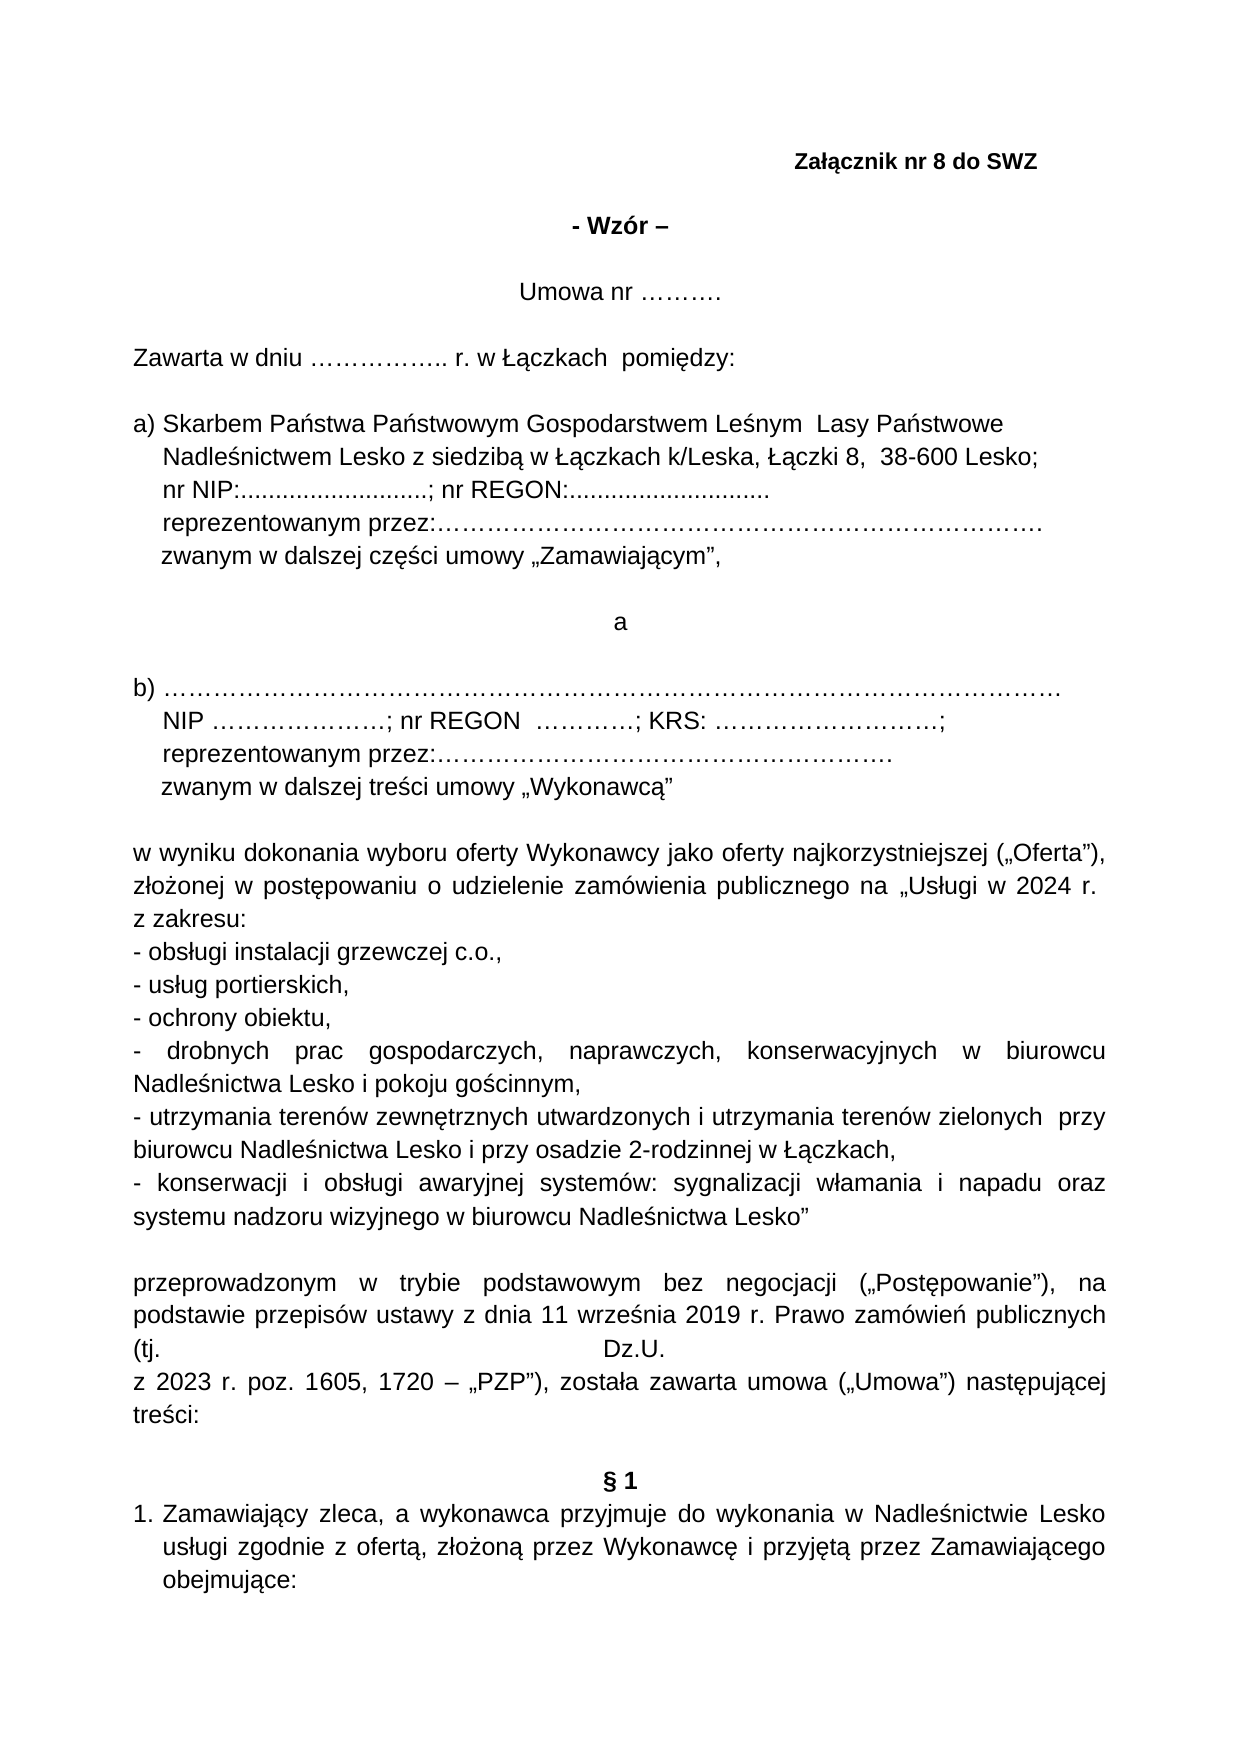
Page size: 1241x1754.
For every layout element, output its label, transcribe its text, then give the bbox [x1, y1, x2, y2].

text - obsługi instalacji grzewczej c.o., [133, 937, 1107, 966]
text zwanym w dalszej części umowy „Zamawiającym”, [133, 541, 1107, 570]
text - konserwacji i obsługi awaryjnej systemów: sygnalizacji włamania i napadu oraz systemu nadzoru wizyjnego w biurowcu Nadleśnictwa Lesko” [133, 1168, 1107, 1230]
text Zawarta w dniu …………….. r. w Łączkach pomiędzy: [133, 343, 1107, 372]
text przeprowadzonym w trybie podstawowym bez negocjacji („Postępowanie”), na podstawie przepisów ustawy z dnia 11 września 2019 r. Prawo zamówień publicznych (tj. Dz.U. z 2023 r. poz. 1605, 1720 – „PZP”), została zawarta umowa („Umowa”) następującej treści: [133, 1267, 1107, 1428]
list Zamawiający zleca, a wykonawca przyjmuje do wykonania w Nadleśnictwie Lesko usługi zgodnie z ofertą, złożoną przez Wykonawcę i przyjętą przez Zamawiającego obejmujące: [133, 1499, 1107, 1593]
list nr NIP:...........................; nr REGON:............................. [162, 475, 1107, 504]
list reprezentowanym przez:………………………………………………. [162, 739, 1107, 768]
text - utrzymania terenów zewnętrznych utwardzonych i utrzymania terenów zielonych przy biurowcu Nadleśnictwa Lesko i przy osadzie 2-rodzinnej w Łączkach, [133, 1102, 1107, 1164]
text Załącznik nr 8 do SWZ [133, 148, 1107, 174]
text Umowa nr ………. [133, 277, 1107, 306]
text - Wzór – [133, 211, 1107, 239]
list Skarbem Państwa Państwowym Gospodarstwem Leśnym Lasy Państwowe Nadleśnictwem Lesko z siedzibą w Łączkach k/Leska, Łączki 8, 38-600 Lesko; [133, 409, 1107, 471]
text zwanym w dalszej treści umowy „Wykonawcą” [133, 772, 1107, 801]
list NIP …………………; nr REGON …………; KRS: ………………………; [162, 706, 1107, 735]
text a [133, 607, 1107, 636]
text § 1 [133, 1466, 1107, 1494]
list reprezentowanym przez:………………………………………………………………. [162, 508, 1107, 537]
text - usług portierskich, [133, 970, 1107, 999]
text w wyniku dokonania wyboru oferty Wykonawcy jako oferty najkorzystniejszej („Oferta”), złożonej w postępowaniu o udzielenie zamówienia publicznego na „Usługi w 2024 r. z zakresu: [133, 838, 1107, 933]
text - drobnych prac gospodarczych, naprawczych, konserwacyjnych w biurowcu Nadleśnictwa Lesko i pokoju gościnnym, [133, 1036, 1107, 1098]
list ……………………………………………………………………………………………… [133, 673, 1107, 702]
text - ochrony obiektu, [133, 1003, 1107, 1032]
